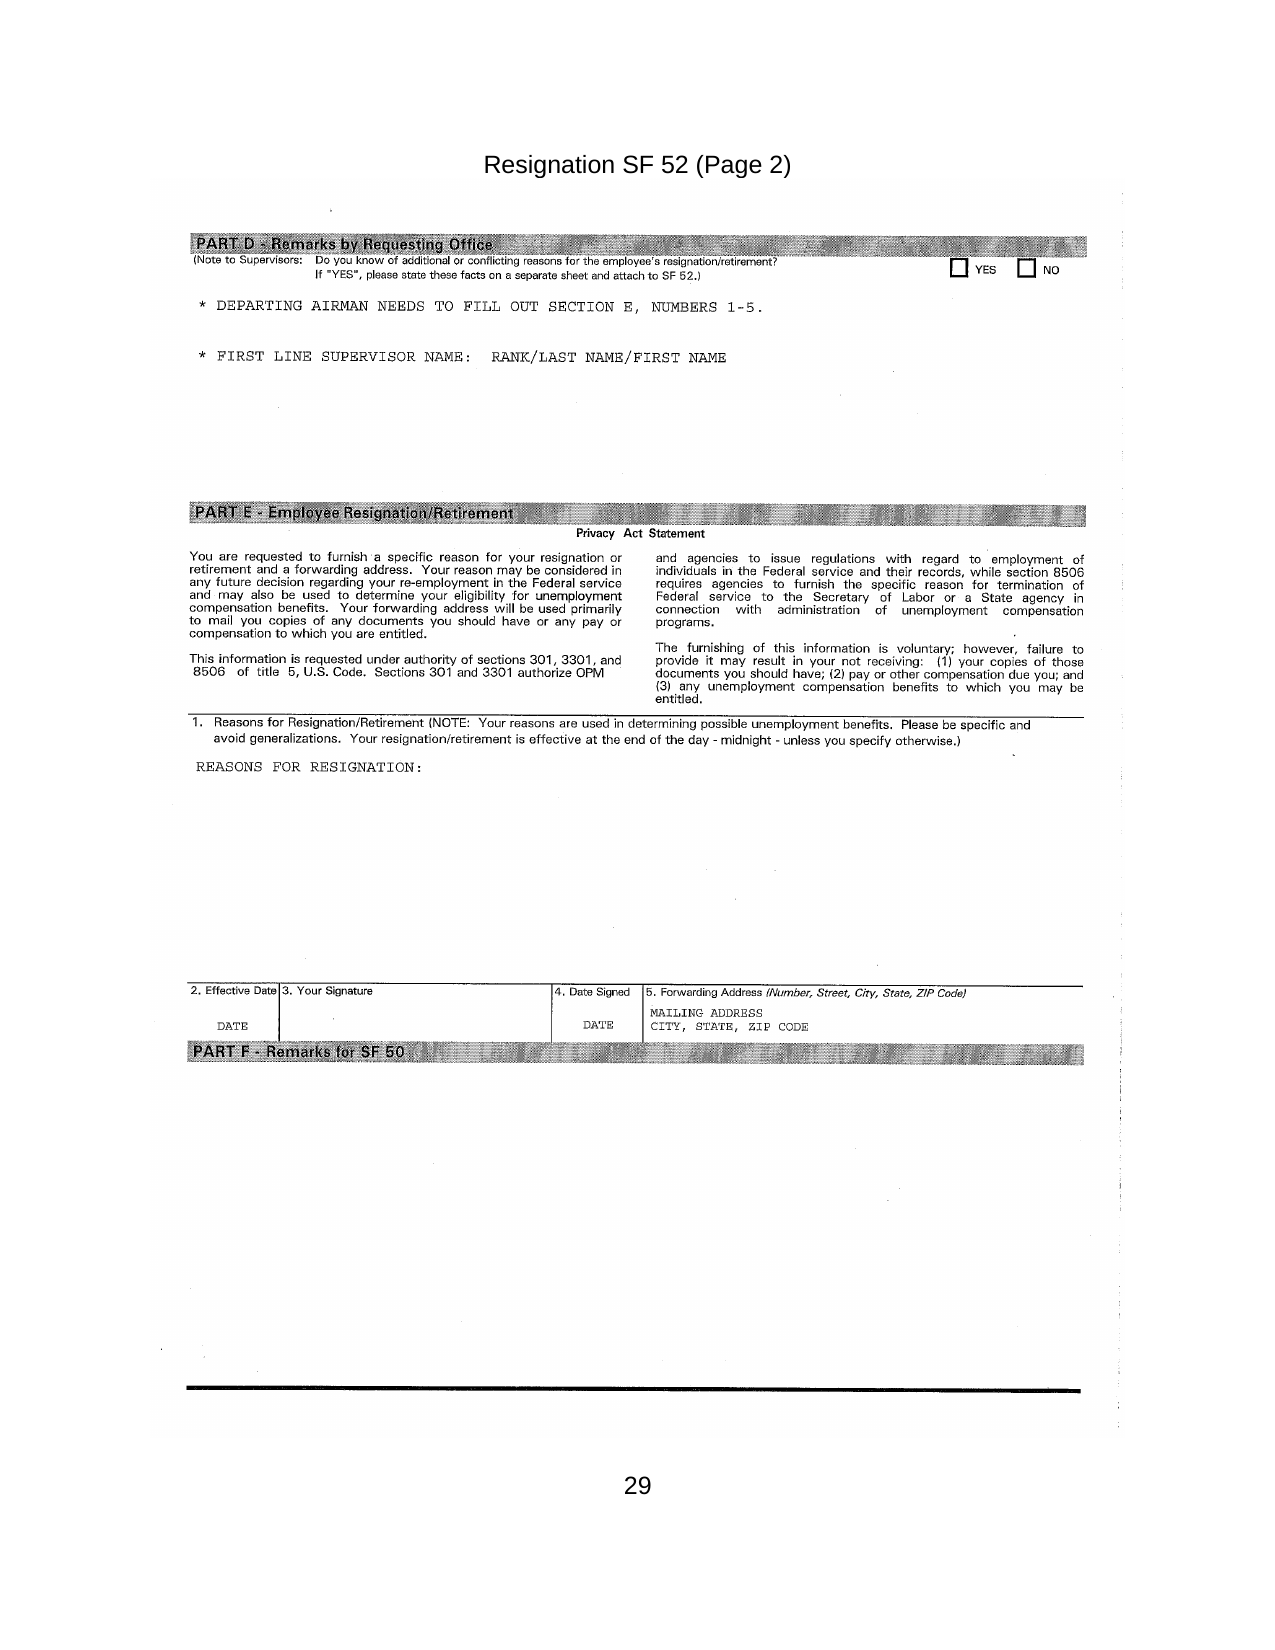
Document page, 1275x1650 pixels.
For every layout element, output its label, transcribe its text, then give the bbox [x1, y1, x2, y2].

text Resignation SF 52 (Page 2) [150, 150, 1125, 178]
